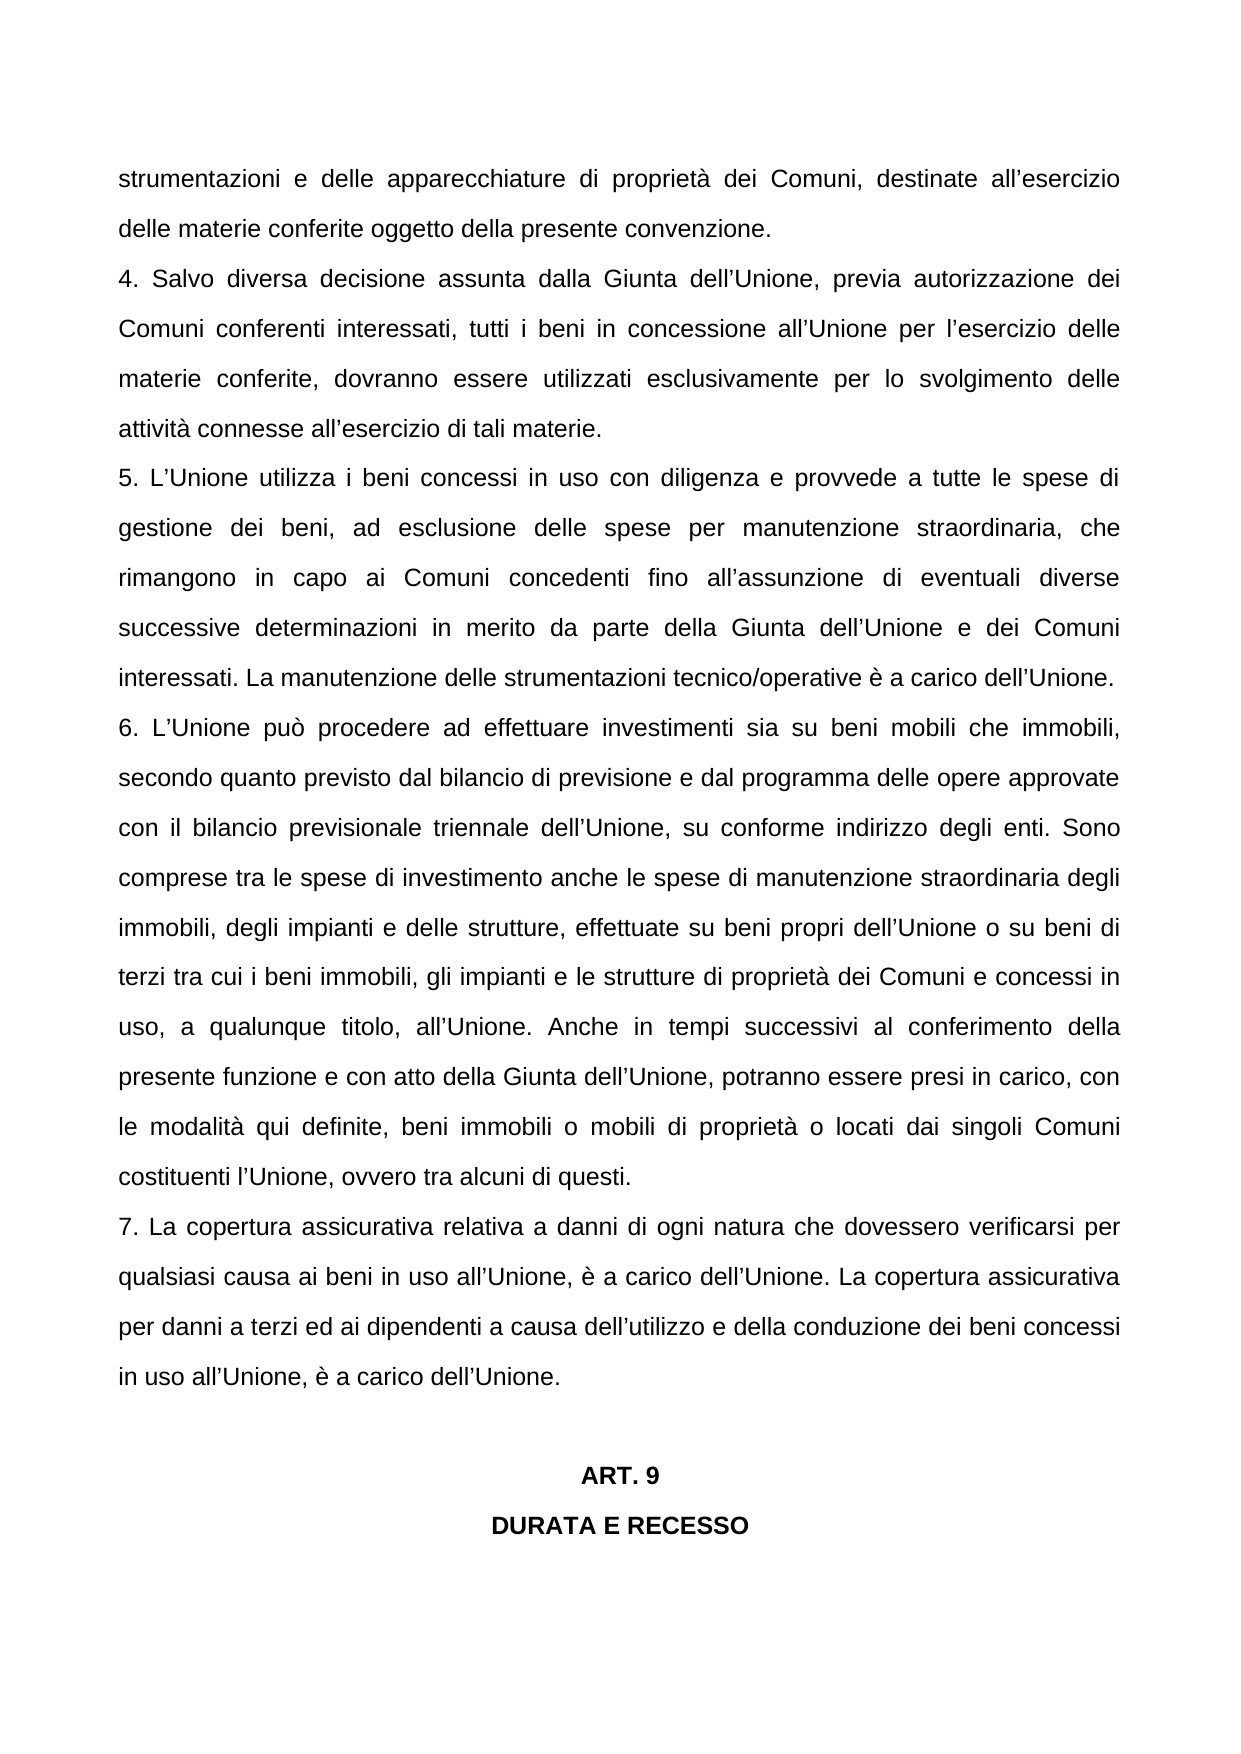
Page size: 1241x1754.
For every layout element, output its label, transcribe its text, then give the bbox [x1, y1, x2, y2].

text ART. 9 [118, 1445, 1122, 1495]
text 6. L’Unione può procedere ad effettuare investimenti sia su beni mobili che immobili, secondo quanto previsto dal bilancio di previsione e dal programma delle opere approvate con il bilancio previsionale triennale dell’Unione, su conforme indirizzo degli enti. Sono comprese tra le spese di investimento anche le spese di manutenzione straordinaria degli immobili, degli impianti e delle strutture, effettuate su beni propri dell’Unione o su beni di terzi tra cui i beni immobili, gli impianti e le strutture di proprietà dei Comuni e concessi in uso, a qualunque titolo, all’Unione. Anche in tempi successivi al conferimento della presente funzione e con atto della Giunta dell’Unione, potranno essere presi in carico, con le modalità qui definite, beni immobili o mobili di proprietà o locati dai singoli Comuni costituenti l’Unione, ovvero tra alcuni di questi. [118, 696, 1122, 1195]
text 7. La copertura assicurativa relativa a danni di ogni natura che dovessero verificarsi per qualsiasi causa ai beni in uso all’Unione, è a carico dell’Unione. La copertura assicurativa per danni a terzi ed ai dipendenti a causa dell’utilizzo e della conduzione dei beni concessi in uso all’Unione, è a carico dell’Unione. [118, 1195, 1122, 1395]
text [118, 148, 1122, 247]
text DURATA E RECESSO [118, 1495, 1122, 1545]
text 5. L’Unione utilizza i beni concessi in uso con diligenza e provvede a tutte le spese di gestione dei beni, ad esclusione delle spese per manutenzione straordinaria, che rimangono in capo ai Comuni concedenti fino all’assunzione di eventuali diverse successive determinazioni in merito da parte della Giunta dell’Unione e dei Comuni interessati. La manutenzione delle strumentazioni tecnico/operative è a carico dell’Unione. [118, 447, 1122, 696]
text 4. Salvo diversa decisione assunta dalla Giunta dell’Unione, previa autorizzazione dei Comuni conferenti interessati, tutti i beni in concessione all’Unione per l’esercizio delle materie conferite, dovranno essere utilizzati esclusivamente per lo svolgimento delle attività connesse all’esercizio di tali materie. [118, 247, 1122, 447]
